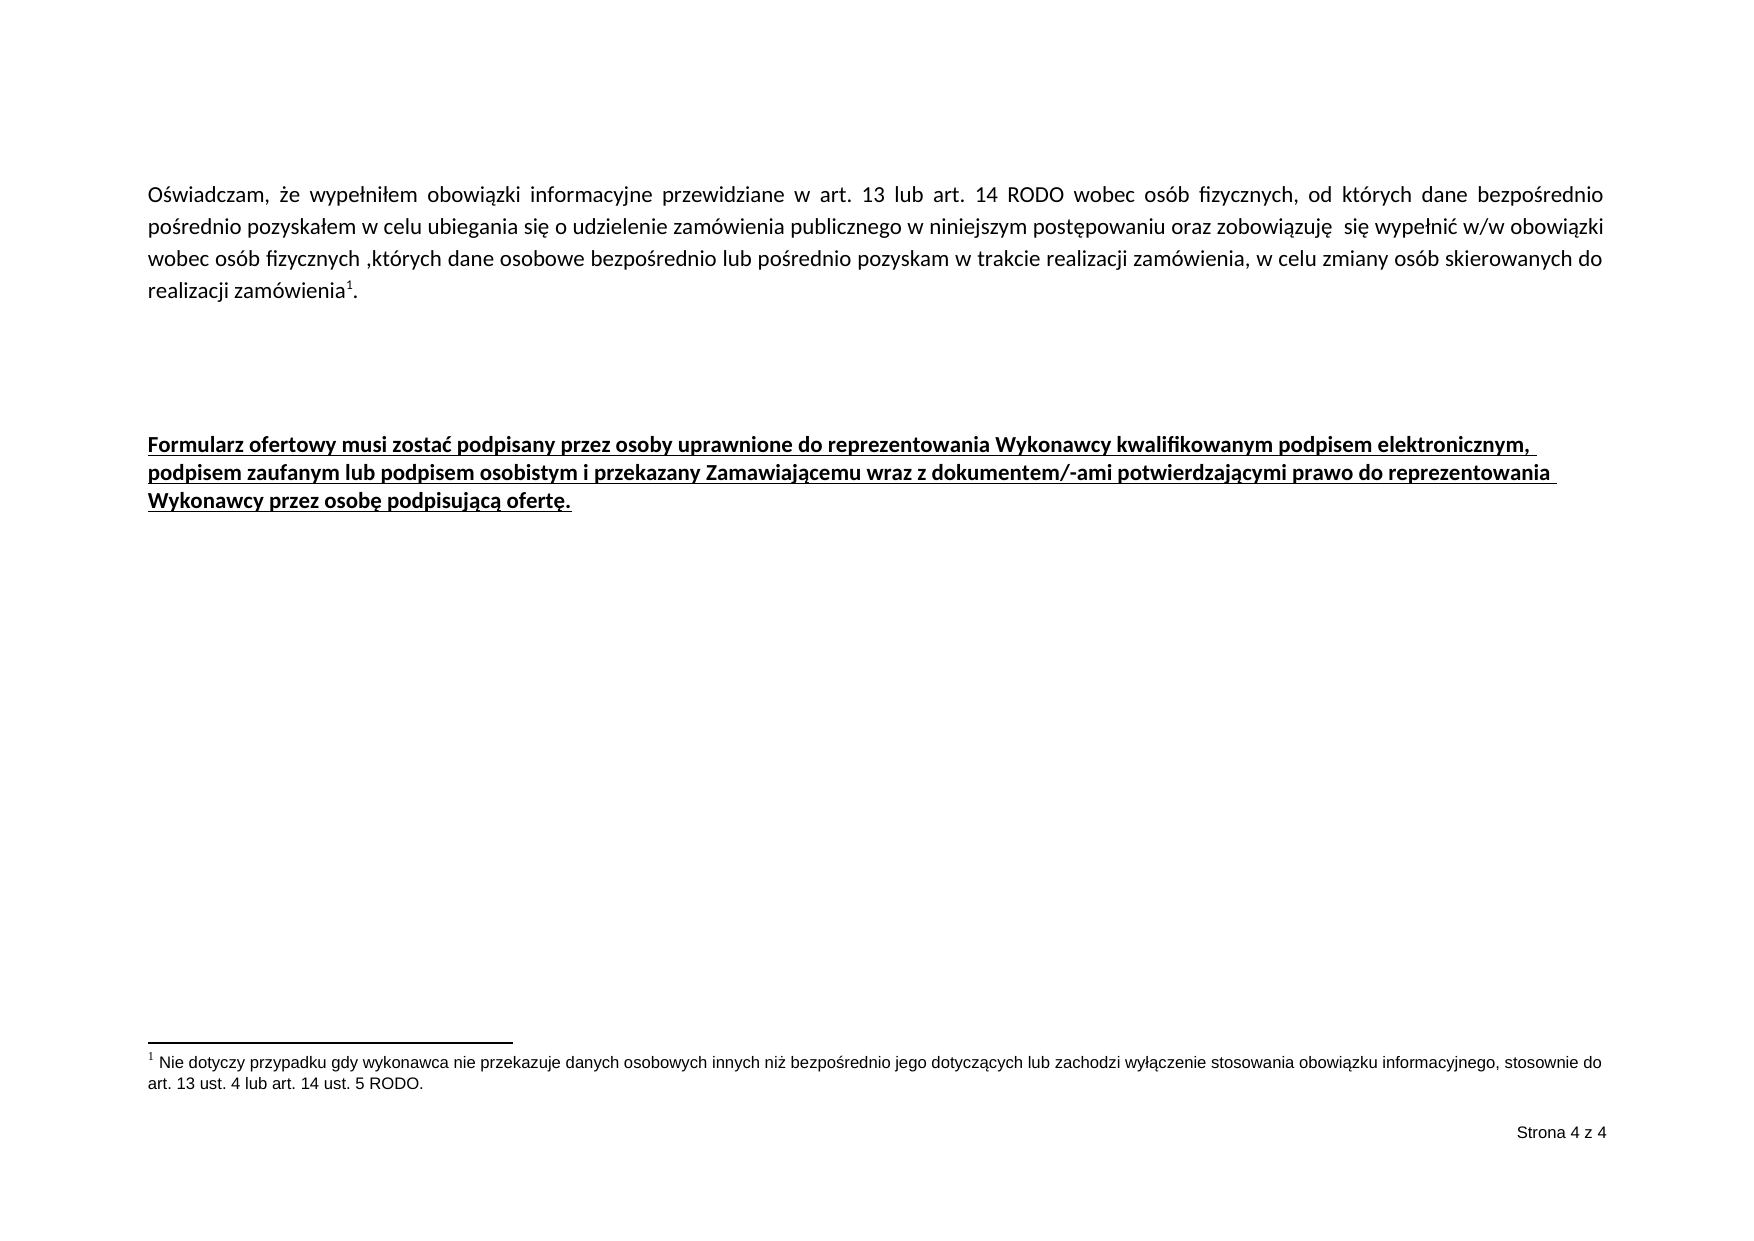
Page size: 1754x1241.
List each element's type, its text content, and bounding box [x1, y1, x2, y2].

text Oświadczam, że wypełniłem obowiązki informacyjne przewidziane w art. 13 lub art. 14 RODO wobec osób fizycznych, od których dane bezpośrednio pośrednio pozyskałem w celu ubiegania się o udzielenie zamówienia publicznego w niniejszym postępowaniu oraz zobowiązuję się wypełnić w/w obowiązki wobec osób fizycznych ,których dane osobowe bezpośrednio lub pośrednio pozyskam w trakcie realizacji zamówienia, w celu zmiany osób skierowanych do realizacji zamówienia. [148, 180, 1606, 304]
text Formularz ofertowy musi zostać podpisany przez osoby uprawnione do reprezentowania Wykonawcy kwalifikowanym podpisem elektronicznym, podpisem zaufanym lub podpisem osobistym i przekazany Zamawiającemu wraz z dokumentem/-ami potwierdzającymi prawo do reprezentowania Wykonawcy przez osobę podpisującą ofertę. [148, 431, 1606, 514]
